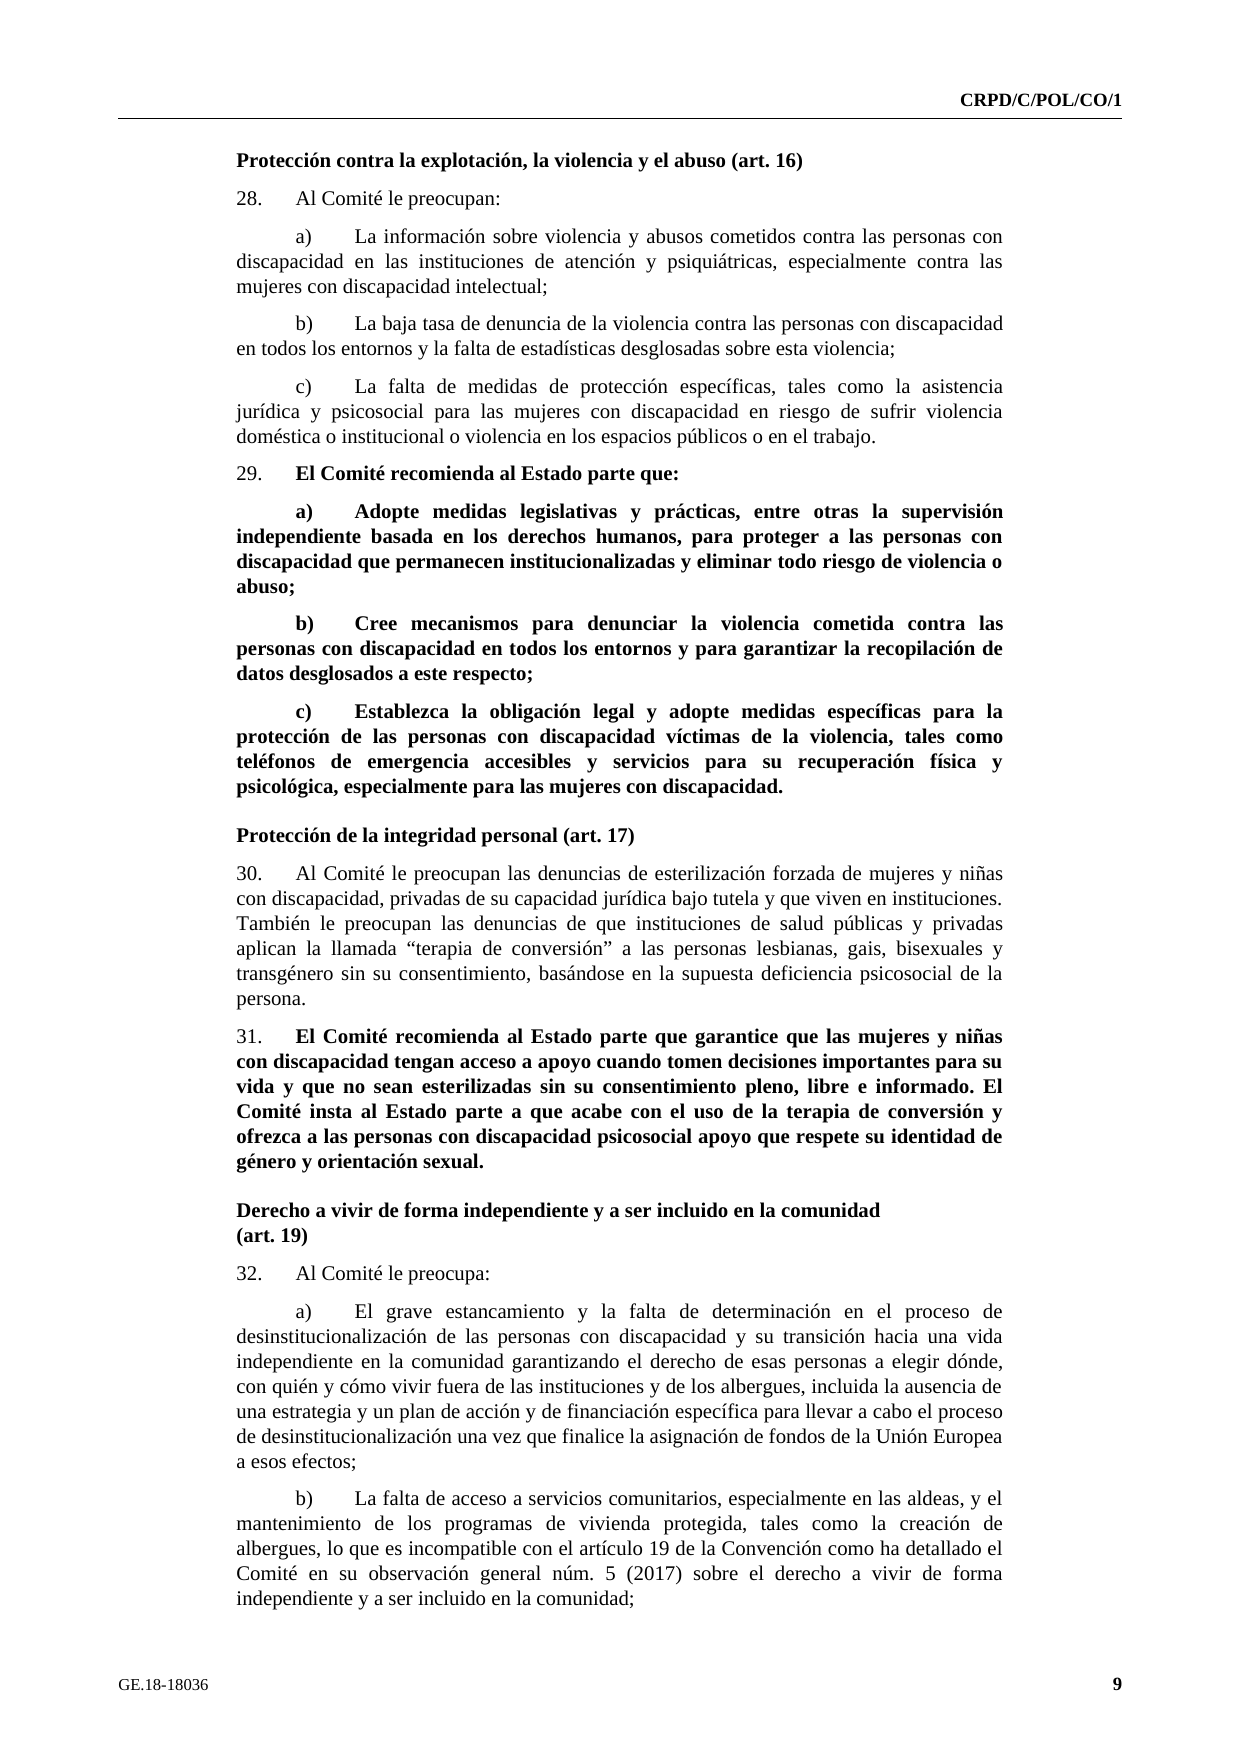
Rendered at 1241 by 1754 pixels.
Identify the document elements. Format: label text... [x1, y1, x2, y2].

text Derecho a vivir de forma independiente y a ser incluido en la comunidad (art. 19) [118, 1198, 1004, 1248]
text c) Establezca la obligación legal y adopte medidas específicas para la protección de las personas con discapacidad víctimas de la violencia, tales como teléfonos de emergencia accesibles y servicios para su recuperación física y psicológica, especialmente para las mujeres con discapacidad. [236, 698, 1004, 798]
text 29. El Comité recomienda al Estado parte que: [236, 460, 1004, 485]
text c) La falta de medidas de protección específicas, tales como la asistencia jurídica y psicosocial para las mujeres con discapacidad en riesgo de sufrir violencia doméstica o institucional o violencia en los espacios públicos o en el trabajo. [236, 373, 1004, 448]
text b) La falta de acceso a servicios comunitarios, especialmente en las aldeas, y el mantenimiento de los programas de vivienda protegida, tales como la creación de albergues, lo que es incompatible con el artículo 19 de la Convención como ha detallado el Comité en su observación general núm. 5 (2017) sobre el derecho a vivir de forma independiente y a ser incluido en la comunidad; [236, 1485, 1004, 1610]
text b) La baja tasa de denuncia de la violencia contra las personas con discapacidad en todos los entornos y la falta de estadísticas desglosadas sobre esta violencia; [236, 310, 1004, 360]
text 32. Al Comité le preocupa: [236, 1260, 1004, 1285]
text 30. Al Comité le preocupan las denuncias de esterilización forzada de mujeres y niñas con discapacidad, privadas de su capacidad jurídica bajo tutela y que viven en instituciones. También le preocupan las denuncias de que instituciones de salud públicas y privadas aplican la llamada “terapia de conversión” a las personas lesbianas, gais, bisexuales y transgénero sin su consentimiento, basándose en la supuesta deficiencia psicosocial de la persona. [236, 860, 1004, 1010]
text a) El grave estancamiento y la falta de determinación en el proceso de desinstitucionalización de las personas con discapacidad y su transición hacia una vida independiente en la comunidad garantizando el derecho de esas personas a elegir dónde, con quién y cómo vivir fuera de las instituciones y de los albergues, incluida la ausencia de una estrategia y un plan de acción y de financiación específica para llevar a cabo el proceso de desinstitucionalización una vez que finalice la asignación de fondos de la Unión Europea a esos efectos; [236, 1298, 1004, 1473]
text Protección contra la explotación, la violencia y el abuso (art. 16) [118, 148, 1004, 173]
text b) Cree mecanismos para denunciar la violencia cometida contra las personas con discapacidad en todos los entornos y para garantizar la recopilación de datos desglosados a este respecto; [236, 610, 1004, 685]
text 28. Al Comité le preocupan: [236, 185, 1004, 210]
text a) Adopte medidas legislativas y prácticas, entre otras la supervisión independiente basada en los derechos humanos, para proteger a las personas con discapacidad que permanecen institucionalizadas y eliminar todo riesgo de violencia o abuso; [236, 498, 1004, 598]
text a) La información sobre violencia y abusos cometidos contra las personas con discapacidad en las instituciones de atención y psiquiátricas, especialmente contra las mujeres con discapacidad intelectual; [236, 223, 1004, 298]
text 31. El Comité recomienda al Estado parte que garantice que las mujeres y niñas con discapacidad tengan acceso a apoyo cuando tomen decisiones importantes para su vida y que no sean esterilizadas sin su consentimiento pleno, libre e informado. El Comité insta al Estado parte a que acabe con el uso de la terapia de conversión y ofrezca a las personas con discapacidad psicosocial apoyo que respete su identidad de género y orientación sexual. [236, 1023, 1004, 1173]
text Protección de la integridad personal (art. 17) [118, 823, 1004, 848]
